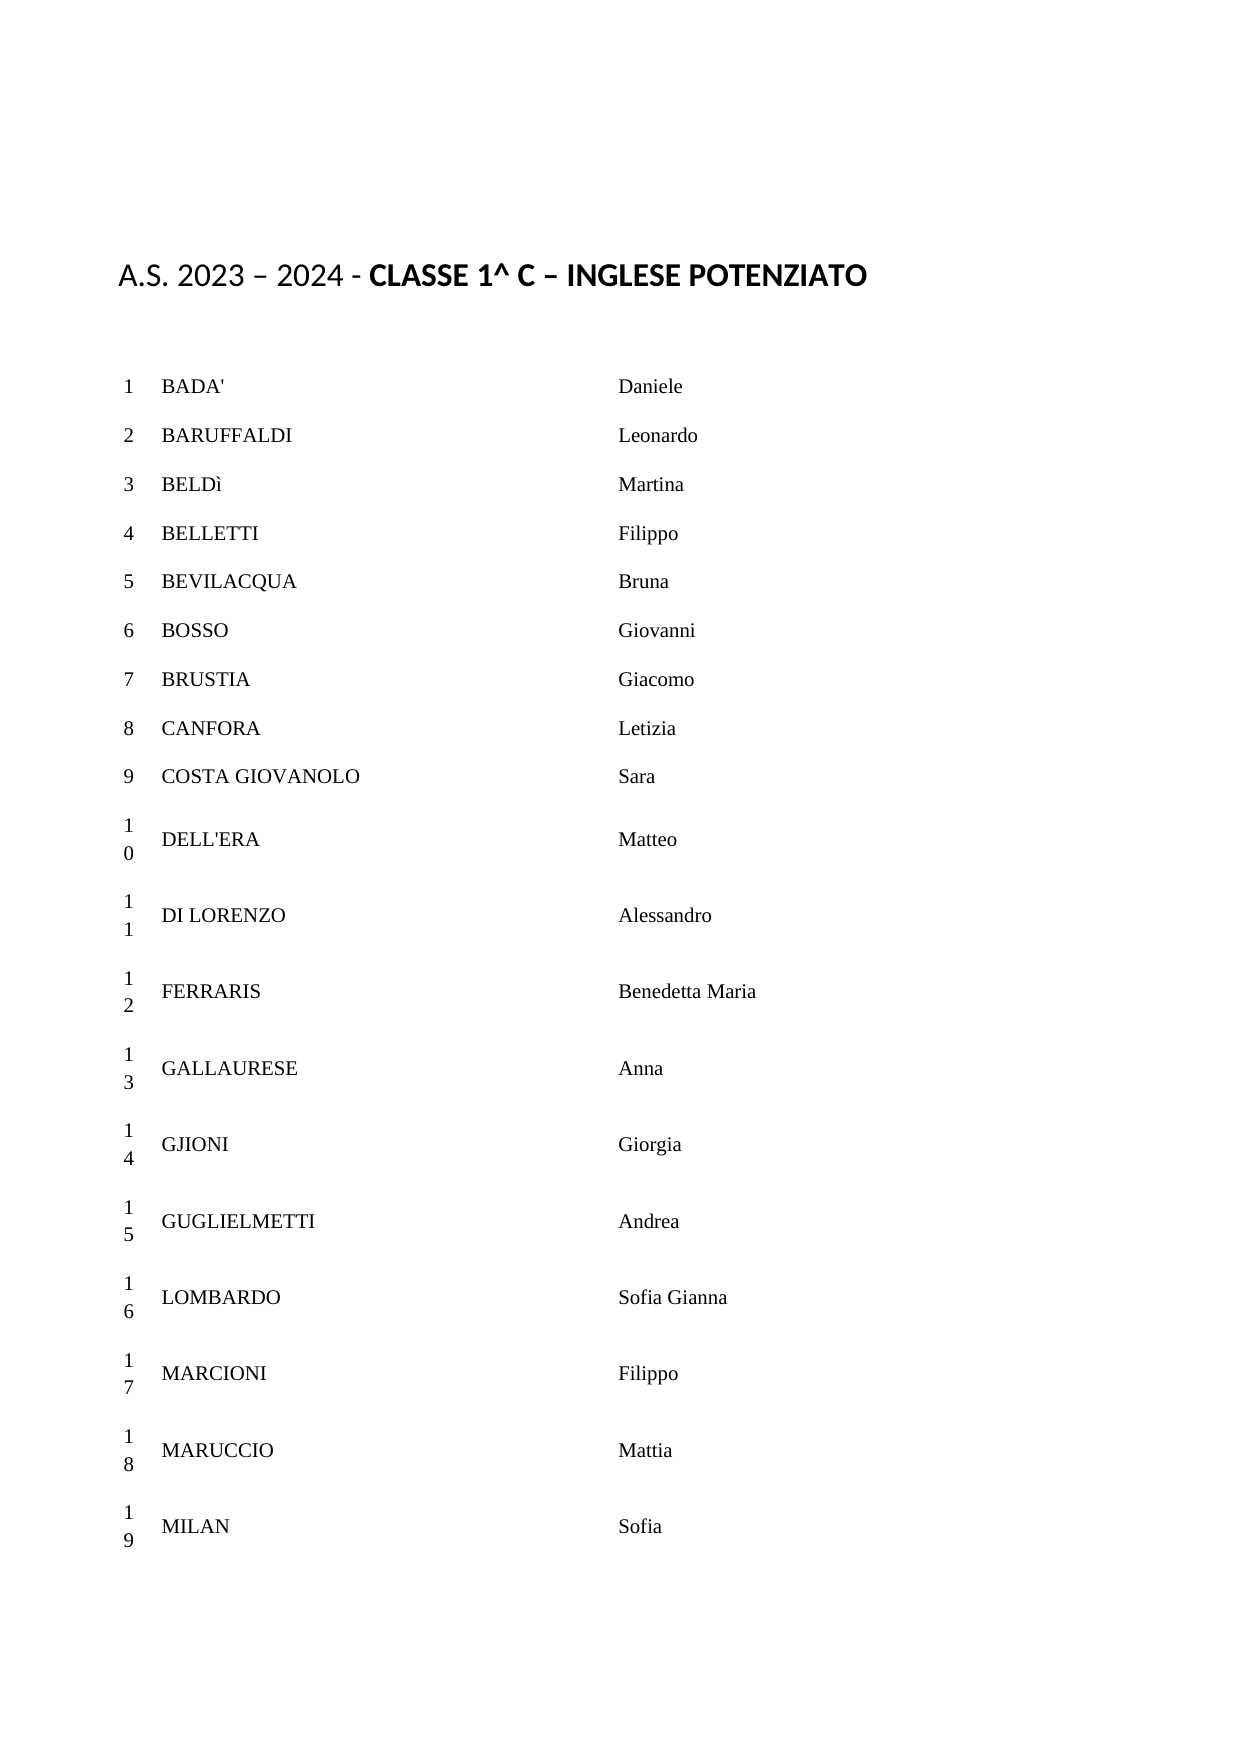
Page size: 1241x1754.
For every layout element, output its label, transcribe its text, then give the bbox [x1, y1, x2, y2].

table_cell Leonardo [607, 423, 1133, 472]
table_cell 13 [107, 1042, 150, 1118]
table_cell 14 [107, 1119, 150, 1195]
table_cell Sofia Gianna [607, 1271, 1133, 1347]
table_cell LOMBARDO [150, 1271, 607, 1347]
table_cell Mattia [607, 1424, 1133, 1500]
table_cell 17 [107, 1348, 150, 1424]
table_cell Bruna [607, 569, 1133, 618]
table_cell GJIONI [150, 1119, 607, 1195]
table_cell Martina [607, 472, 1133, 521]
table_cell 18 [107, 1424, 150, 1500]
table_cell DELL'ERA [150, 813, 607, 889]
table_cell Sara [607, 764, 1133, 813]
table_cell 10 [107, 813, 150, 889]
table_cell 5 [107, 569, 150, 618]
table_cell 19 [107, 1500, 150, 1577]
table_cell Alessandro [607, 889, 1133, 966]
table_cell Giorgia [607, 1119, 1133, 1195]
table_cell MILAN [150, 1500, 607, 1577]
table_cell Giovanni [607, 618, 1133, 667]
table_cell Andrea [607, 1195, 1133, 1271]
table_cell Sofia [607, 1500, 1133, 1577]
text A.S. 2023 – 2024 - CLASSE 1^ C – INGLESE POTENZIATO [118, 254, 1122, 294]
table_cell 15 [107, 1195, 150, 1271]
table_cell 2 [107, 423, 150, 472]
table_cell Filippo [607, 1348, 1133, 1424]
table_cell MARCIONI [150, 1348, 607, 1424]
table_cell 9 [107, 764, 150, 813]
table_header BADA' [150, 374, 607, 423]
table_cell Anna [607, 1042, 1133, 1118]
table_cell FERRARIS [150, 966, 607, 1042]
table_cell BELLETTI [150, 521, 607, 569]
table_cell 11 [107, 889, 150, 966]
table_cell GUGLIELMETTI [150, 1195, 607, 1271]
table_cell BARUFFALDI [150, 423, 607, 472]
table_cell 16 [107, 1271, 150, 1347]
table_cell 4 [107, 521, 150, 569]
table_cell 7 [107, 667, 150, 716]
table_cell COSTA GIOVANOLO [150, 764, 607, 813]
table_cell 6 [107, 618, 150, 667]
table_cell BRUSTIA [150, 667, 607, 716]
table_cell BEVILACQUA [150, 569, 607, 618]
table_cell Letizia [607, 716, 1133, 764]
table_cell BELDì [150, 472, 607, 521]
table_header Daniele [607, 374, 1133, 423]
table_cell BOSSO [150, 618, 607, 667]
table_cell Filippo [607, 521, 1133, 569]
table_cell MARUCCIO [150, 1424, 607, 1500]
table_cell 3 [107, 472, 150, 521]
table_cell GALLAURESE [150, 1042, 607, 1118]
table_cell DI LORENZO [150, 889, 607, 966]
table_cell Giacomo [607, 667, 1133, 716]
table_header 1 [107, 374, 150, 423]
table_cell Benedetta Maria [607, 966, 1133, 1042]
table_cell Matteo [607, 813, 1133, 889]
table_cell CANFORA [150, 716, 607, 764]
table_cell 12 [107, 966, 150, 1042]
table_cell 8 [107, 716, 150, 764]
